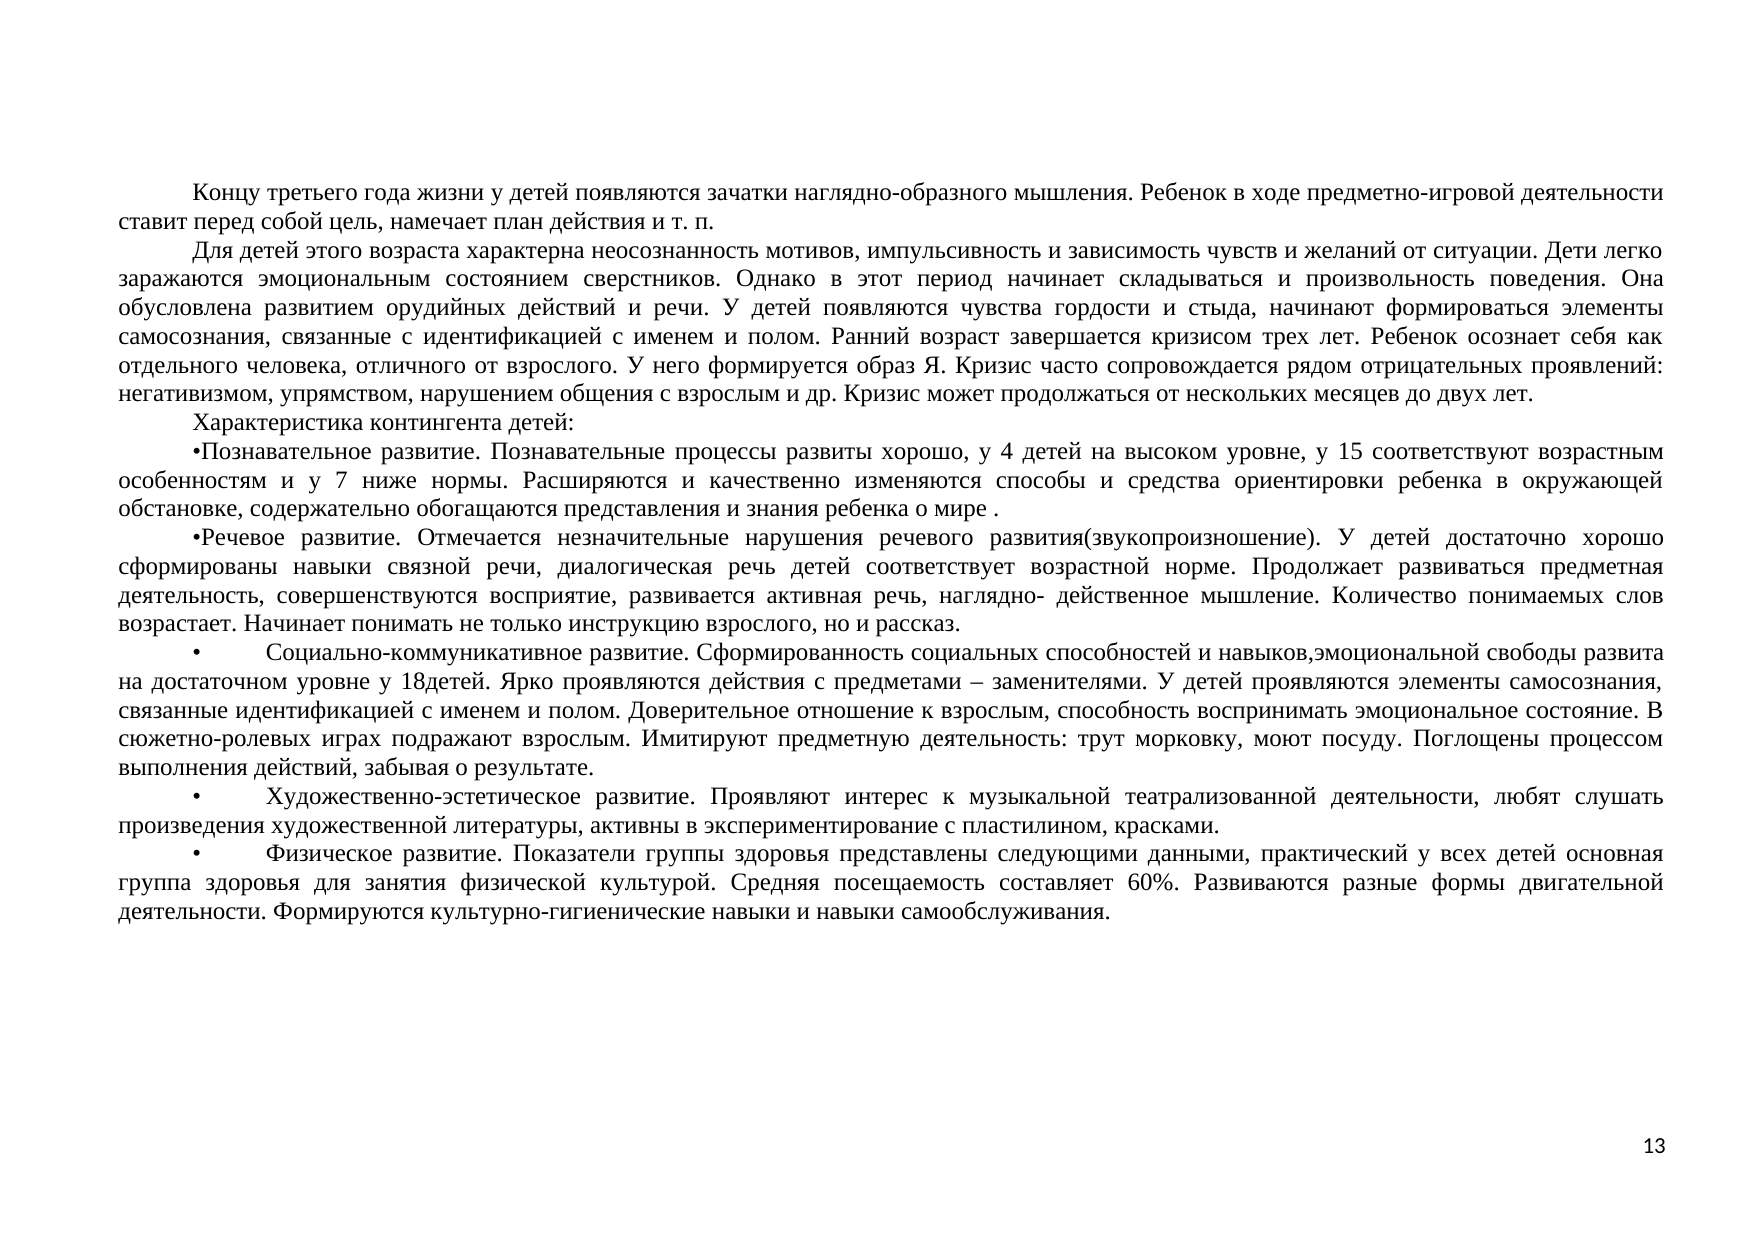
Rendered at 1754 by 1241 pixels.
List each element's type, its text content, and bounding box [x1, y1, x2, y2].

text Для детей этого возраста характерна неосознанность мотивов, импульсивность и зависимость чувств и желаний от ситуации. Дети легко заражаются эмоциональным состоянием сверстников. Однако в этот период начинает складываться и произвольность поведения. Она обусловлена развитием орудийных действий и речи. У детей появляются чувства гордости и стыда, начинают формироваться элементы самосознания, связанные с идентификацией с именем и полом. Ранний возраст завершается кризисом трех лет. Ребенок осознает себя как отдельного человека, отличного от взрослого. У него формируется образ Я. Кризис часто сопровождается рядом отрицательных проявлений: негативизмом, упрямством, нарушением общения с взрослым и др. Кризис может продолжаться от нескольких месяцев до двух лет. [118, 235, 1665, 407]
text • Художественно-эстетическое развитие. Проявляют интерес к музыкальной театрализованной деятельности, любят слушать произведения художественной литературы, активны в экспериментирование с пластилином, красками. [118, 781, 1665, 838]
text • Физическое развитие. Показатели группы здоровья представлены следующими данными, практический у всех детей основная группа здоровья для занятия физической культурой. Средняя посещаемость составляет 60%. Развиваются разные формы двигательной деятельности. Формируются культурно-гигиенические навыки и навыки самообслуживания. [118, 838, 1665, 925]
text •Речевое развитие. Отмечается незначительные нарушения речевого развития(звукопроизношение). У детей достаточно хорошо сформированы навыки связной речи, диалогическая речь детей соответствует возрастной норме. Продолжает развиваться предметная деятельность, совершенствуются восприятие, развивается активная речь, наглядно- действенное мышление. Количество понимаемых слов возрастает. Начинает понимать не только инструкцию взрослого, но и рассказ. [118, 522, 1665, 637]
text • Социально-коммуникативное развитие. Сформированность социальных способностей и навыков,эмоциональной свободы развита на достаточном уровне у 18детей. Ярко проявляются действия с предметами – заменителями. У детей проявляются элементы самосознания, связанные идентификацией с именем и полом. Доверительное отношение к взрослым, способность воспринимать эмоциональное состояние. В сюжетно-ролевых играх подражают взрослым. Имитируют предметную деятельность: трут морковку, моют посуду. Поглощены процессом выполнения действий, забывая о результате. [118, 637, 1665, 781]
text Характеристика контингента детей: [118, 407, 1665, 436]
text Концу третьего года жизни у детей появляются зачатки наглядно-образного мышления. Ребенок в ходе предметно-игровой деятельности ставит перед собой цель, намечает план действия и т. п. [118, 177, 1665, 235]
text •Познавательное развитие. Познавательные процессы развиты хорошо, у 4 детей на высоком уровне, у 15 соответствуют возрастным особенностям и у 7 ниже нормы. Расширяются и качественно изменяются способы и средства ориентировки ребенка в окружающей обстановке, содержательно обогащаются представления и знания ребенка о мире . [118, 436, 1665, 522]
